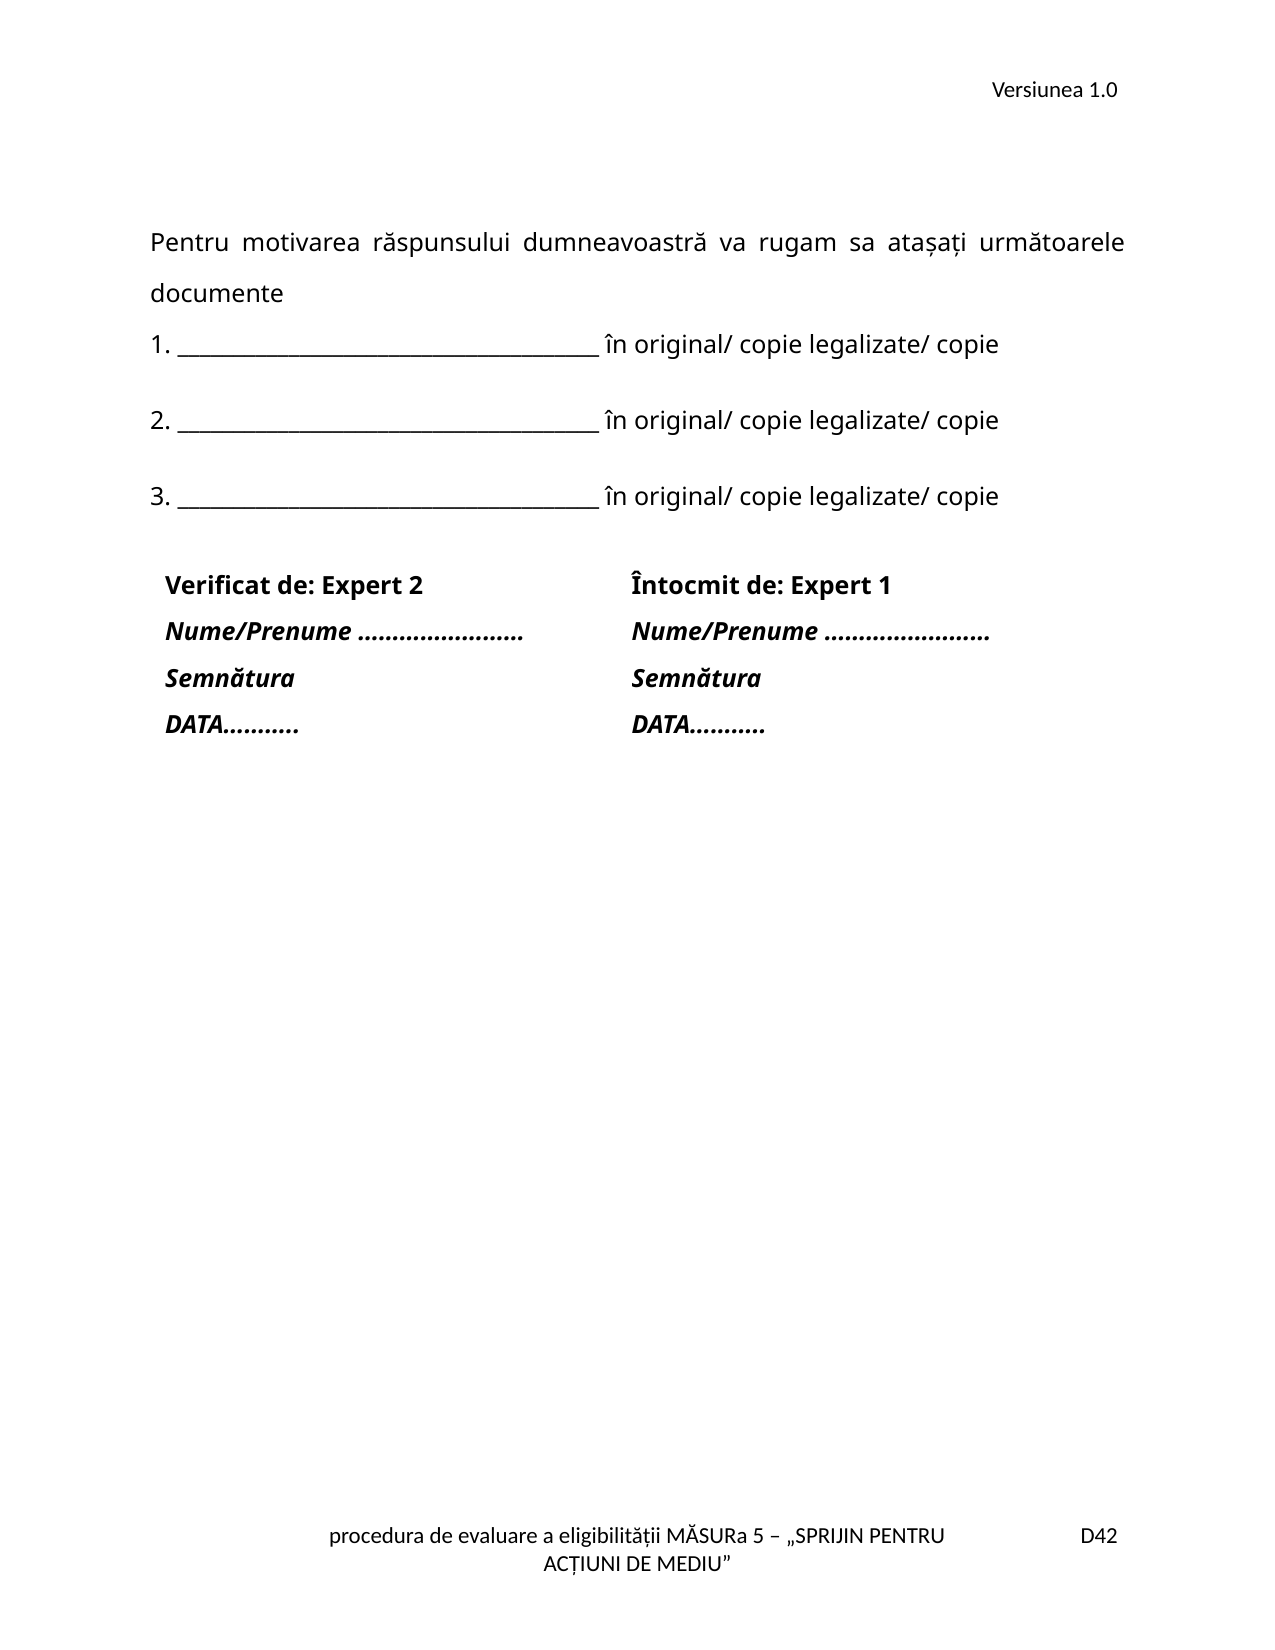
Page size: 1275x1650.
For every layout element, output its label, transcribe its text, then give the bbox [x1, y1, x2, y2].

table_header Întocmit de: Expert 1 Nume/Prenume …………………… Semnătura DATA……….. [613, 555, 1079, 800]
text 3. ______________________________________ în original/ copie legalizate/ copie [150, 479, 1125, 513]
table_header Verificat de: Expert 2 Nume/Prenume …………………… Semnătura DATA……….. [146, 555, 613, 800]
text 1. ______________________________________ în original/ copie legalizate/ copie [150, 327, 1125, 361]
text 2. ______________________________________ în original/ copie legalizate/ copie [150, 403, 1125, 437]
text Pentru motivarea răspunsului dumneavoastră va rugam sa ataşaţi următoarele documente [150, 224, 1125, 310]
